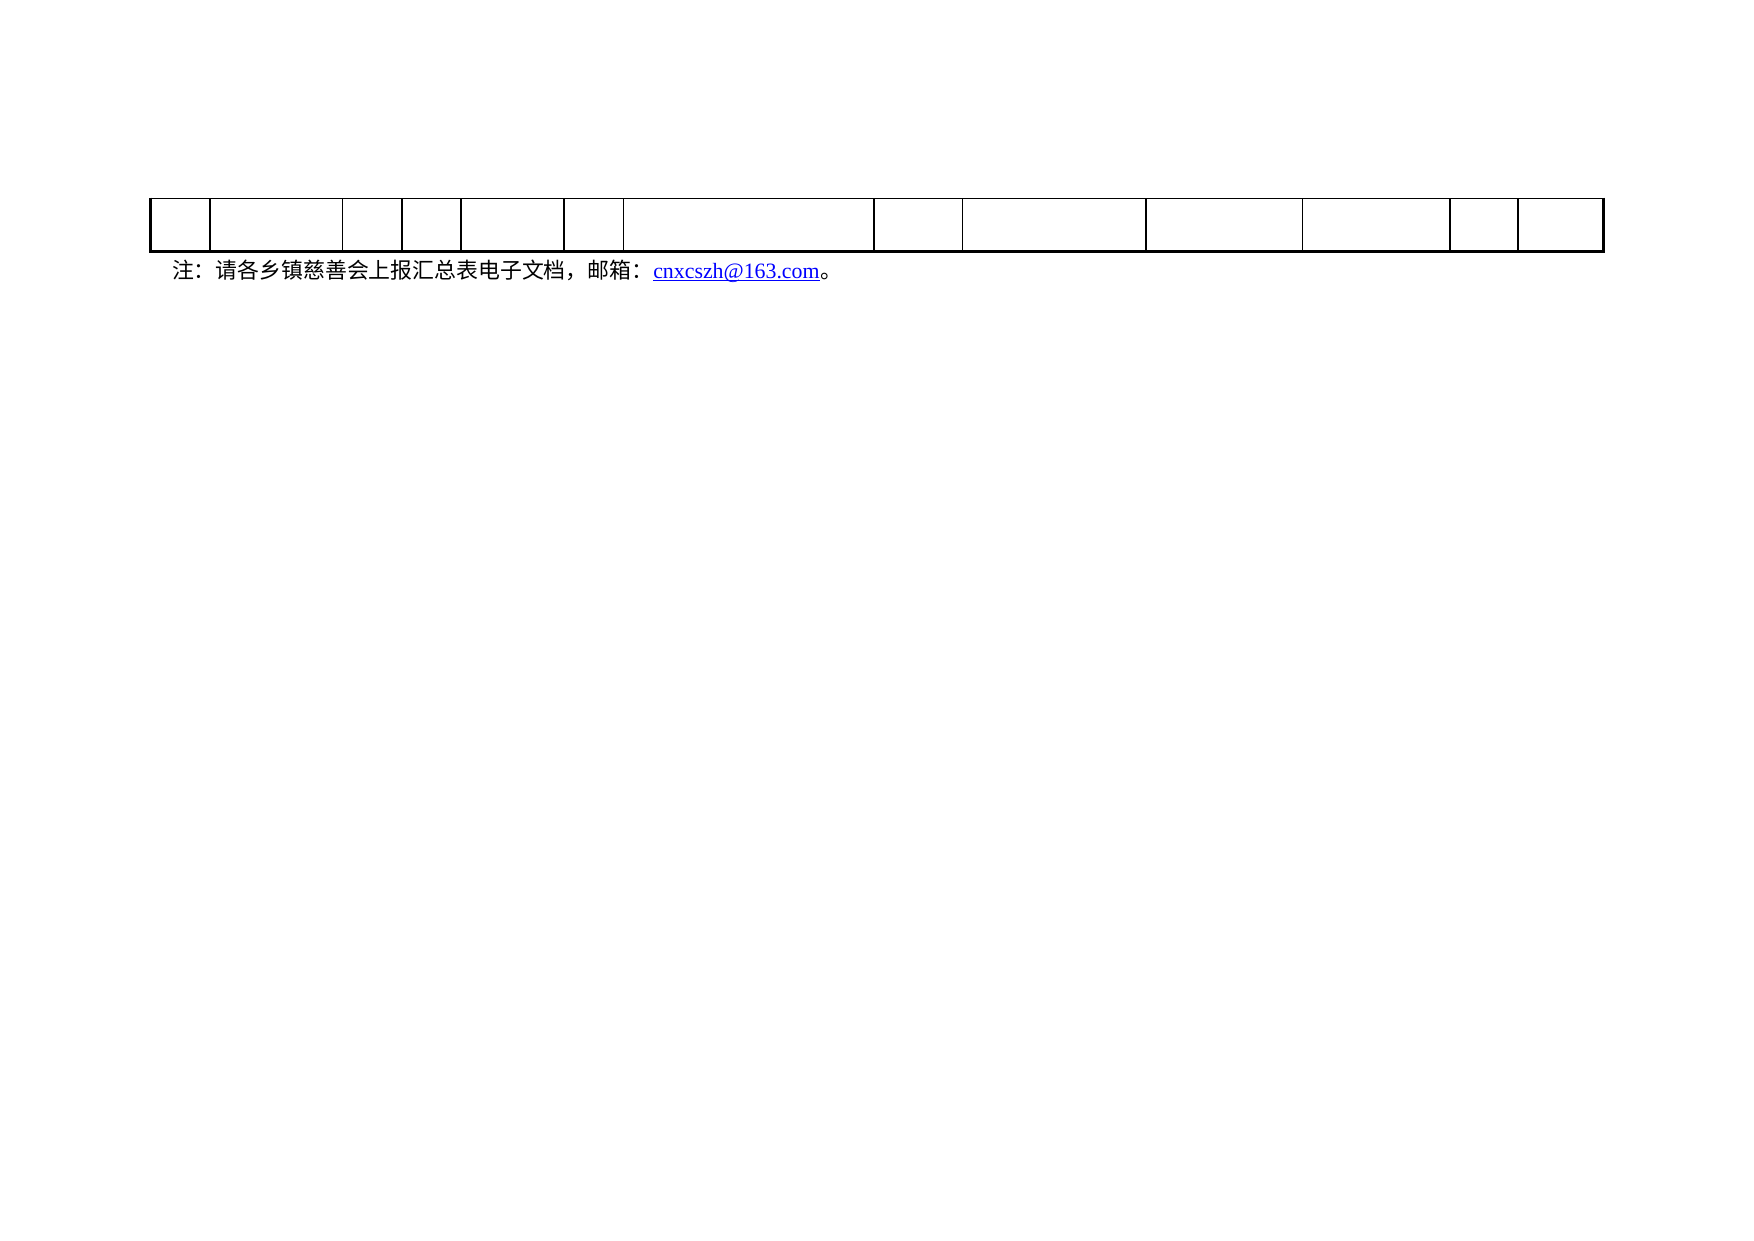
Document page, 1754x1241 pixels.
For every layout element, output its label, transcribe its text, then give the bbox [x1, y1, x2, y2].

table_cell [875, 199, 962, 250]
table_cell [963, 199, 1145, 250]
table_cell [1519, 199, 1602, 250]
table_cell [152, 199, 209, 250]
text 注：请各乡镇慈善会上报汇总表电子文档，邮箱：cnxcszh@163.com。 [150, 253, 1604, 285]
table_cell [403, 199, 460, 250]
table_cell [1303, 199, 1449, 250]
table_cell [211, 199, 342, 250]
table_cell [343, 199, 401, 250]
table_cell [624, 199, 873, 250]
table_cell [1451, 199, 1517, 250]
table_cell [462, 199, 563, 250]
table_cell [1147, 199, 1302, 250]
table_cell [565, 199, 623, 250]
